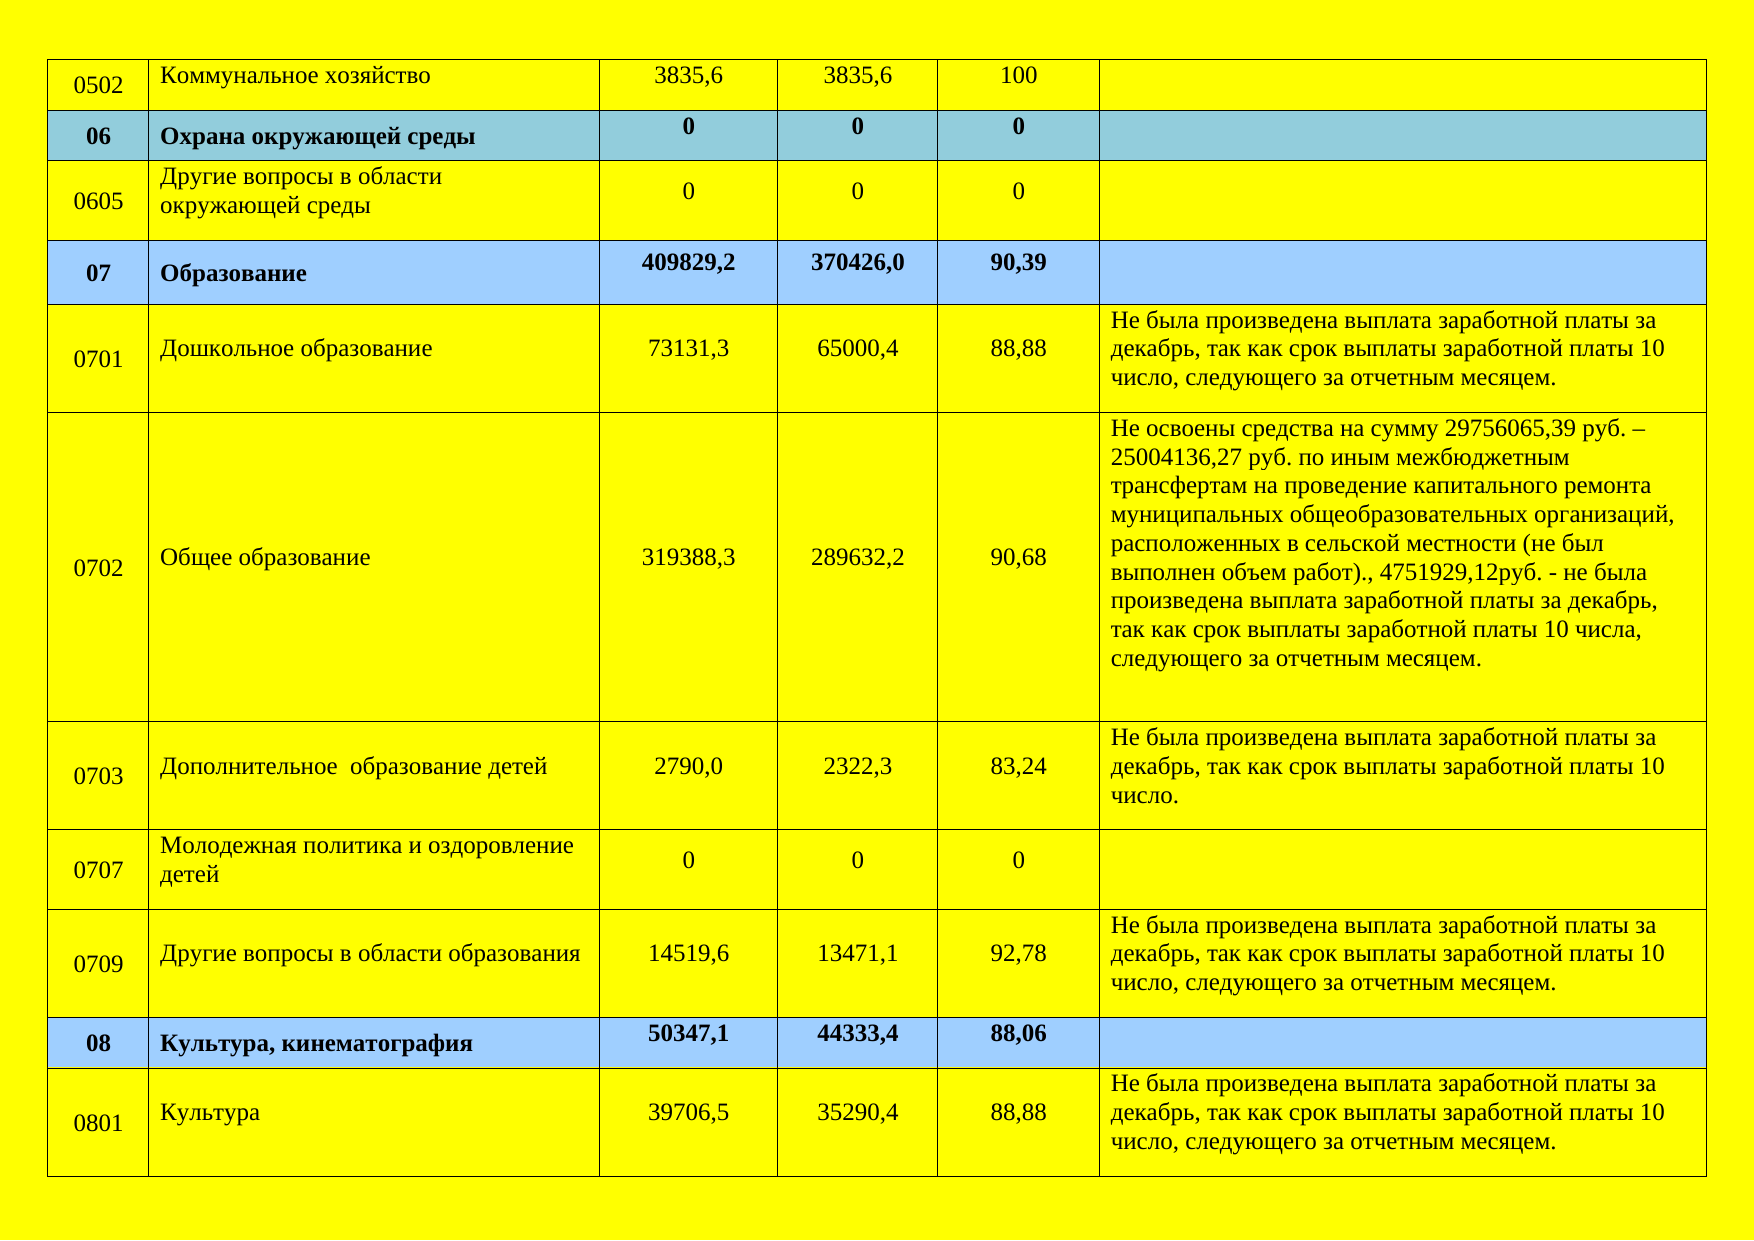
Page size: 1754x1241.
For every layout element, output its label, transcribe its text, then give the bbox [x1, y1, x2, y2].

table_cell 0 [778, 111, 937, 160]
table_cell Общее образование [149, 413, 599, 721]
table_cell 13471,1 [778, 910, 937, 1017]
table_cell 370426,0 [778, 241, 937, 304]
table_cell 0801 [48, 1069, 148, 1176]
table_cell 3835,6 [778, 60, 937, 110]
table_cell 2322,3 [778, 722, 937, 829]
table_cell Дополнительное образование детей [149, 722, 599, 829]
table_cell Другие вопросы в области окружающей среды [149, 161, 599, 240]
table_cell Молодежная политика и оздоровление детей [149, 830, 599, 909]
table_cell [1100, 111, 1706, 160]
table_cell Не была произведена выплата заработной платы за декабрь, так как срок выплаты заработной платы 10 число. [1100, 722, 1706, 829]
table_cell 65000,4 [778, 305, 937, 412]
table_cell 83,24 [938, 722, 1099, 829]
table_cell 0 [600, 830, 777, 909]
table_cell 14519,6 [600, 910, 777, 1017]
table_cell 44333,4 [778, 1018, 937, 1067]
table_cell Коммунальное хозяйство [149, 60, 599, 110]
table_cell 0702 [48, 413, 148, 721]
table_cell 0703 [48, 722, 148, 829]
table_cell 88,88 [938, 305, 1099, 412]
table_cell 0701 [48, 305, 148, 412]
table_cell 0 [778, 830, 937, 909]
table_cell 0 [600, 111, 777, 160]
table_cell 0605 [48, 161, 148, 240]
table_cell 88,06 [938, 1018, 1099, 1067]
table_cell 289632,2 [778, 413, 937, 721]
table_cell Другие вопросы в области образования [149, 910, 599, 1017]
table_cell 90,39 [938, 241, 1099, 304]
table_cell [1100, 60, 1706, 110]
table_cell 0 [778, 161, 937, 240]
table_cell [1100, 830, 1706, 909]
table_cell 08 [48, 1018, 148, 1067]
table_cell [1100, 161, 1706, 240]
table_cell 50347,1 [600, 1018, 777, 1067]
table_cell Образование [149, 241, 599, 304]
table_cell 0 [938, 830, 1099, 909]
table_cell 0 [938, 161, 1099, 240]
table_cell 73131,3 [600, 305, 777, 412]
table_cell 409829,2 [600, 241, 777, 304]
table_cell 92,78 [938, 910, 1099, 1017]
table_cell 0502 [48, 60, 148, 110]
table_cell 0707 [48, 830, 148, 909]
table_cell Не была произведена выплата заработной платы за декабрь, так как срок выплаты заработной платы 10 число, следующего за отчетным месяцем. [1100, 910, 1706, 1017]
table_cell Культура, кинематография [149, 1018, 599, 1067]
table_cell Не освоены средства на сумму 29756065,39 руб. – 25004136,27 руб. по иным межбюджетным трансфертам на проведение капитального ремонта муниципальных общеобразовательных организаций, расположенных в сельской местности (не был выполнен объем работ)., 4751929,12руб. - не была произведена выплата заработной платы за декабрь, так как срок выплаты заработной платы 10 числа, следующего за отчетным месяцем. [1100, 413, 1706, 721]
table_cell 0709 [48, 910, 148, 1017]
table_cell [1100, 1069, 1706, 1176]
table_cell Не была произведена выплата заработной платы за декабрь, так как срок выплаты заработной платы 10 число, следующего за отчетным месяцем. [1100, 305, 1706, 412]
table_cell 3835,6 [600, 60, 777, 110]
table_cell 06 [48, 111, 148, 160]
table_cell 35290,4 [778, 1069, 937, 1176]
table_cell 0 [938, 111, 1099, 160]
table_cell [1100, 1018, 1706, 1067]
table_cell 88,88 [938, 1069, 1099, 1176]
table_cell Дошкольное образование [149, 305, 599, 412]
table_cell 319388,3 [600, 413, 777, 721]
table_cell Культура [149, 1069, 599, 1176]
table_cell 39706,5 [600, 1069, 777, 1176]
table_cell 100 [938, 60, 1099, 110]
table_cell 90,68 [938, 413, 1099, 721]
table_cell 2790,0 [600, 722, 777, 829]
table_cell 0 [600, 161, 777, 240]
table_cell [1100, 241, 1706, 304]
table_cell 07 [48, 241, 148, 304]
table_cell Охрана окружающей среды [149, 111, 599, 160]
